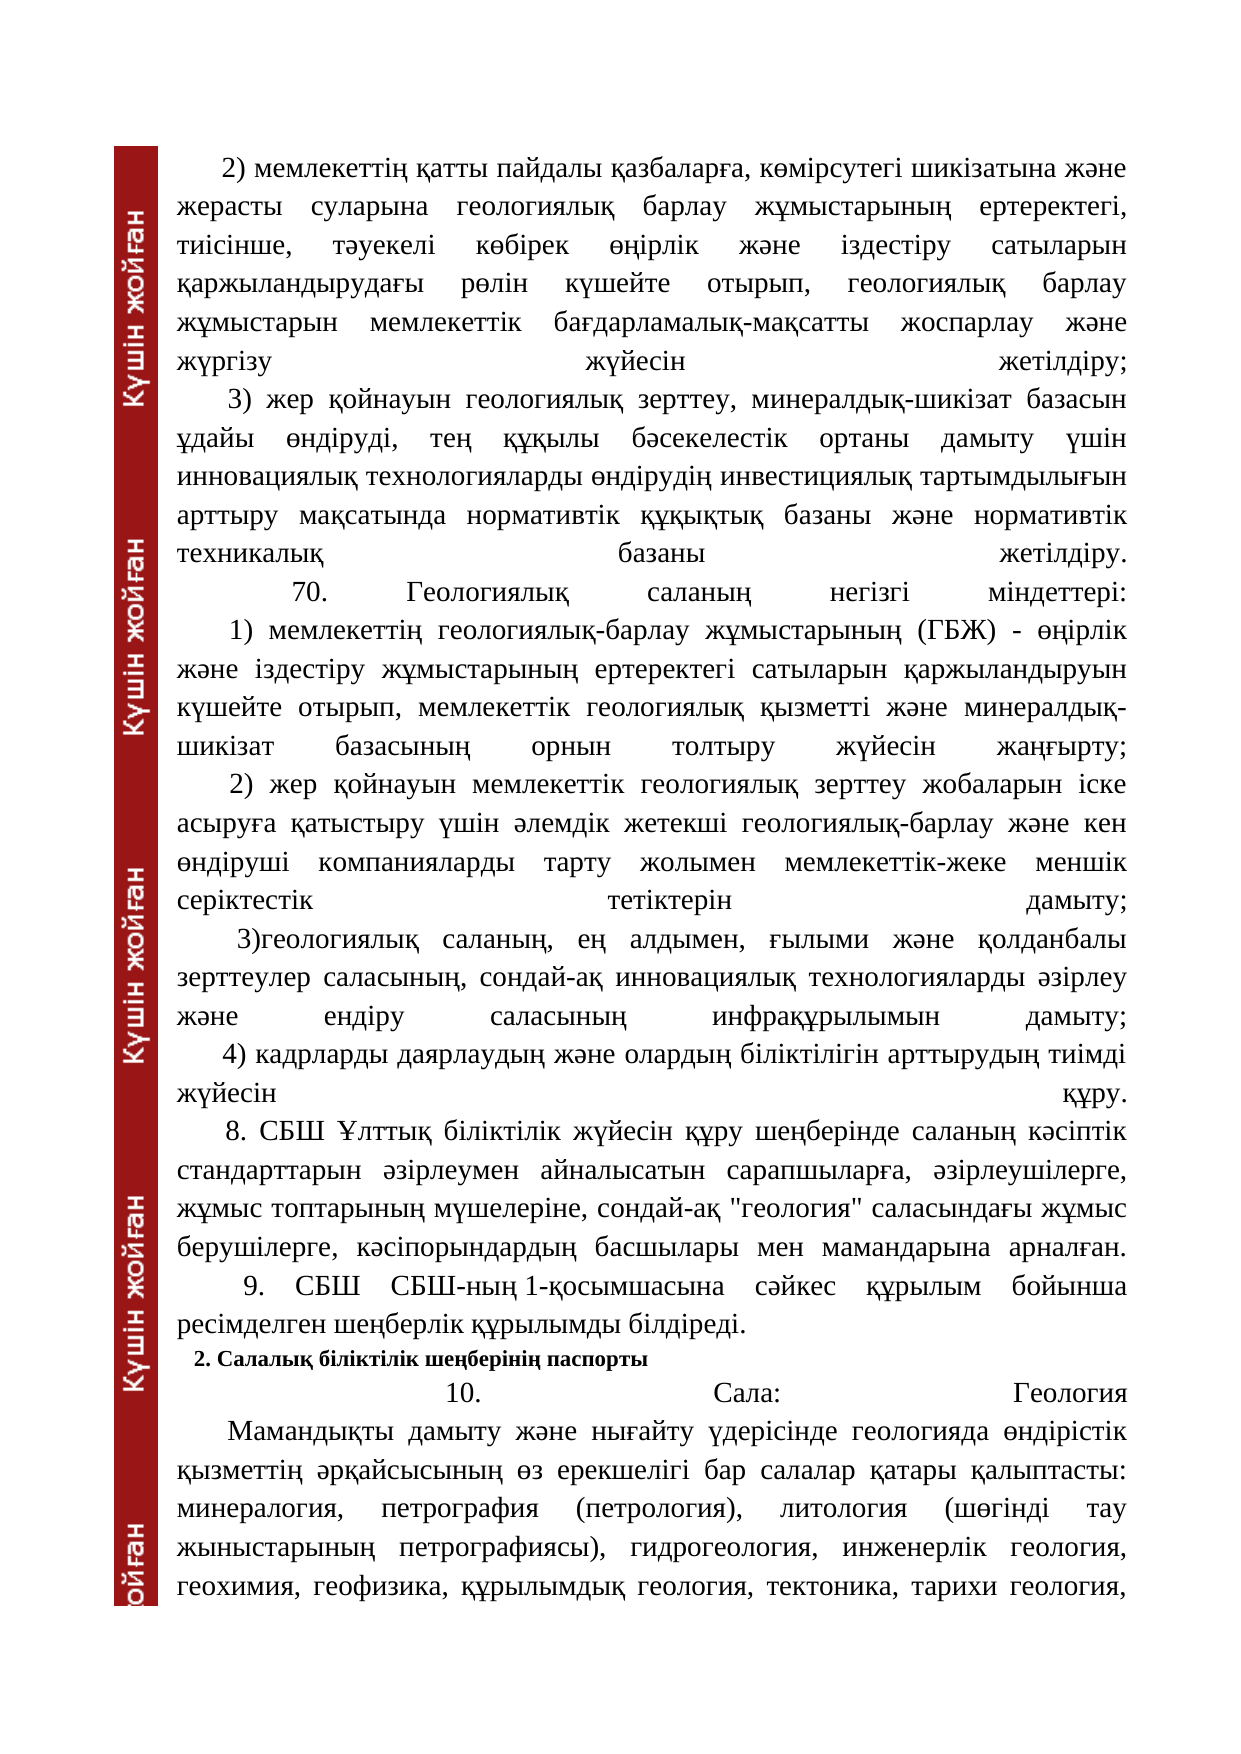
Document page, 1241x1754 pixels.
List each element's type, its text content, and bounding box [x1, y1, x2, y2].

picture [114, 146, 158, 150]
text 2. Салалық біліктілік шеңберінің паспорты [112, 1345, 1128, 1371]
picture [114, 1601, 158, 1606]
picture [114, 1371, 158, 1375]
picture [114, 1340, 158, 1345]
